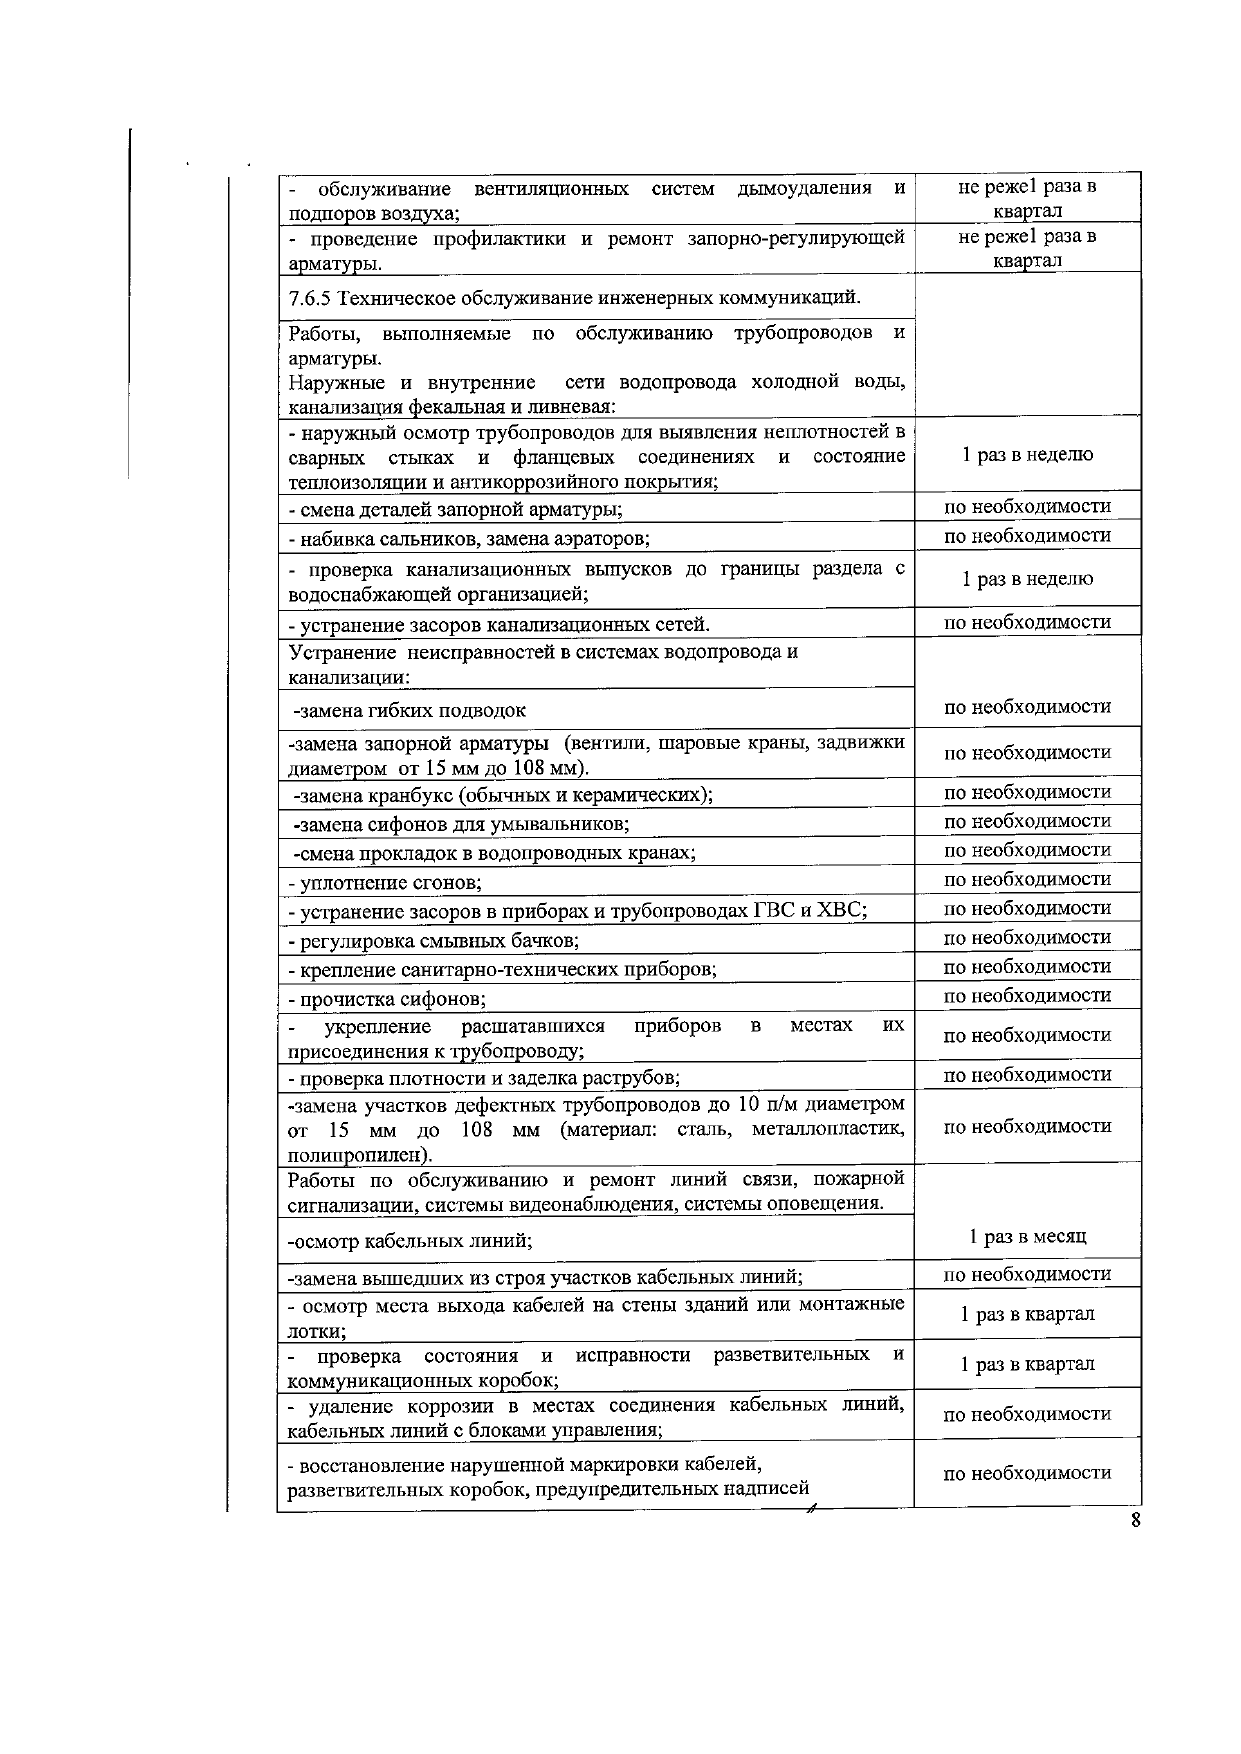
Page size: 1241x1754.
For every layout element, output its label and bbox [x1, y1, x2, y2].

picture [118, 118, 1182, 1623]
